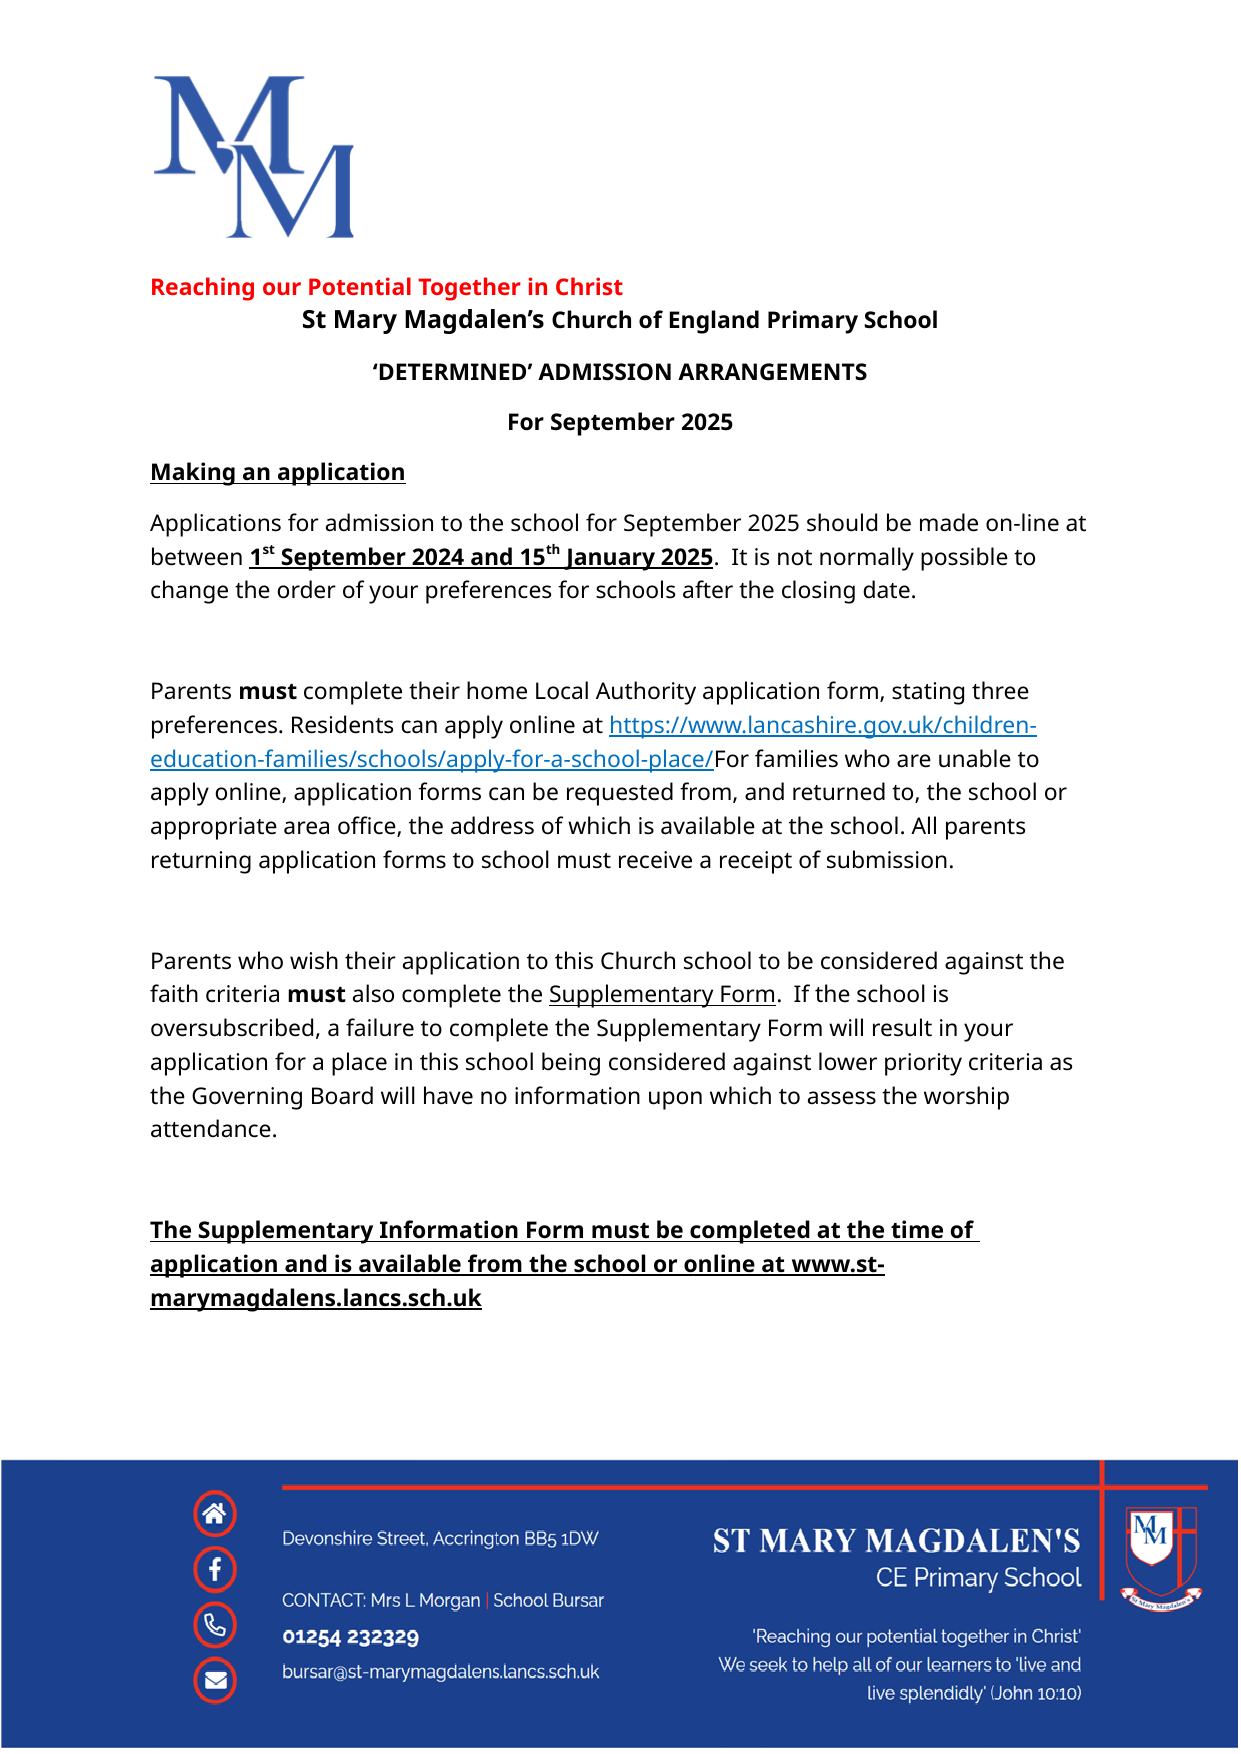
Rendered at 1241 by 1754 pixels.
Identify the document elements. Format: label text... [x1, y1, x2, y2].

picture [150, 73, 354, 243]
text St Mary Magdalen’s Church of England Primary School [150, 302, 1090, 336]
picture [0, 1459, 1238, 1747]
text ‘DETERMINED’ ADMISSION ARRANGEMENTS [150, 356, 1090, 387]
text The Supplementary Information Form must be completed at the time of application and is available from the school or online at www.st-marymagdalens.lancs.sch.uk [150, 1214, 1090, 1313]
text Making an application [150, 456, 1090, 488]
text Parents who wish their application to this Church school to be considered against the faith criteria must also complete the Supplementary Form. If the school is oversubscribed, a failure to complete the Supplementary Form will result in your application for a place in this school being considered against lower priority criteria as the Governing Board will have no information upon which to assess the worship attendance. [150, 945, 1090, 1145]
text Applications for admission to the school for September 2025 should be made on-line at between 1st September 2024 and 15th January 2025. It is not normally possible to change the order of your preferences for schools after the closing date. [150, 507, 1090, 606]
text For September 2025 [150, 406, 1090, 437]
text Parents must complete their home Local Authority application form, stating three preferences. Residents can apply online at https://www.lancashire.gov.uk/children-education-families/schools/apply-for-a-school-place/For families who are unable to apply online, application forms can be requested from, and returned to, the school or appropriate area office, the address of which is available at the school. All parents returning application forms to school must receive a receipt of submission. [150, 675, 1090, 875]
